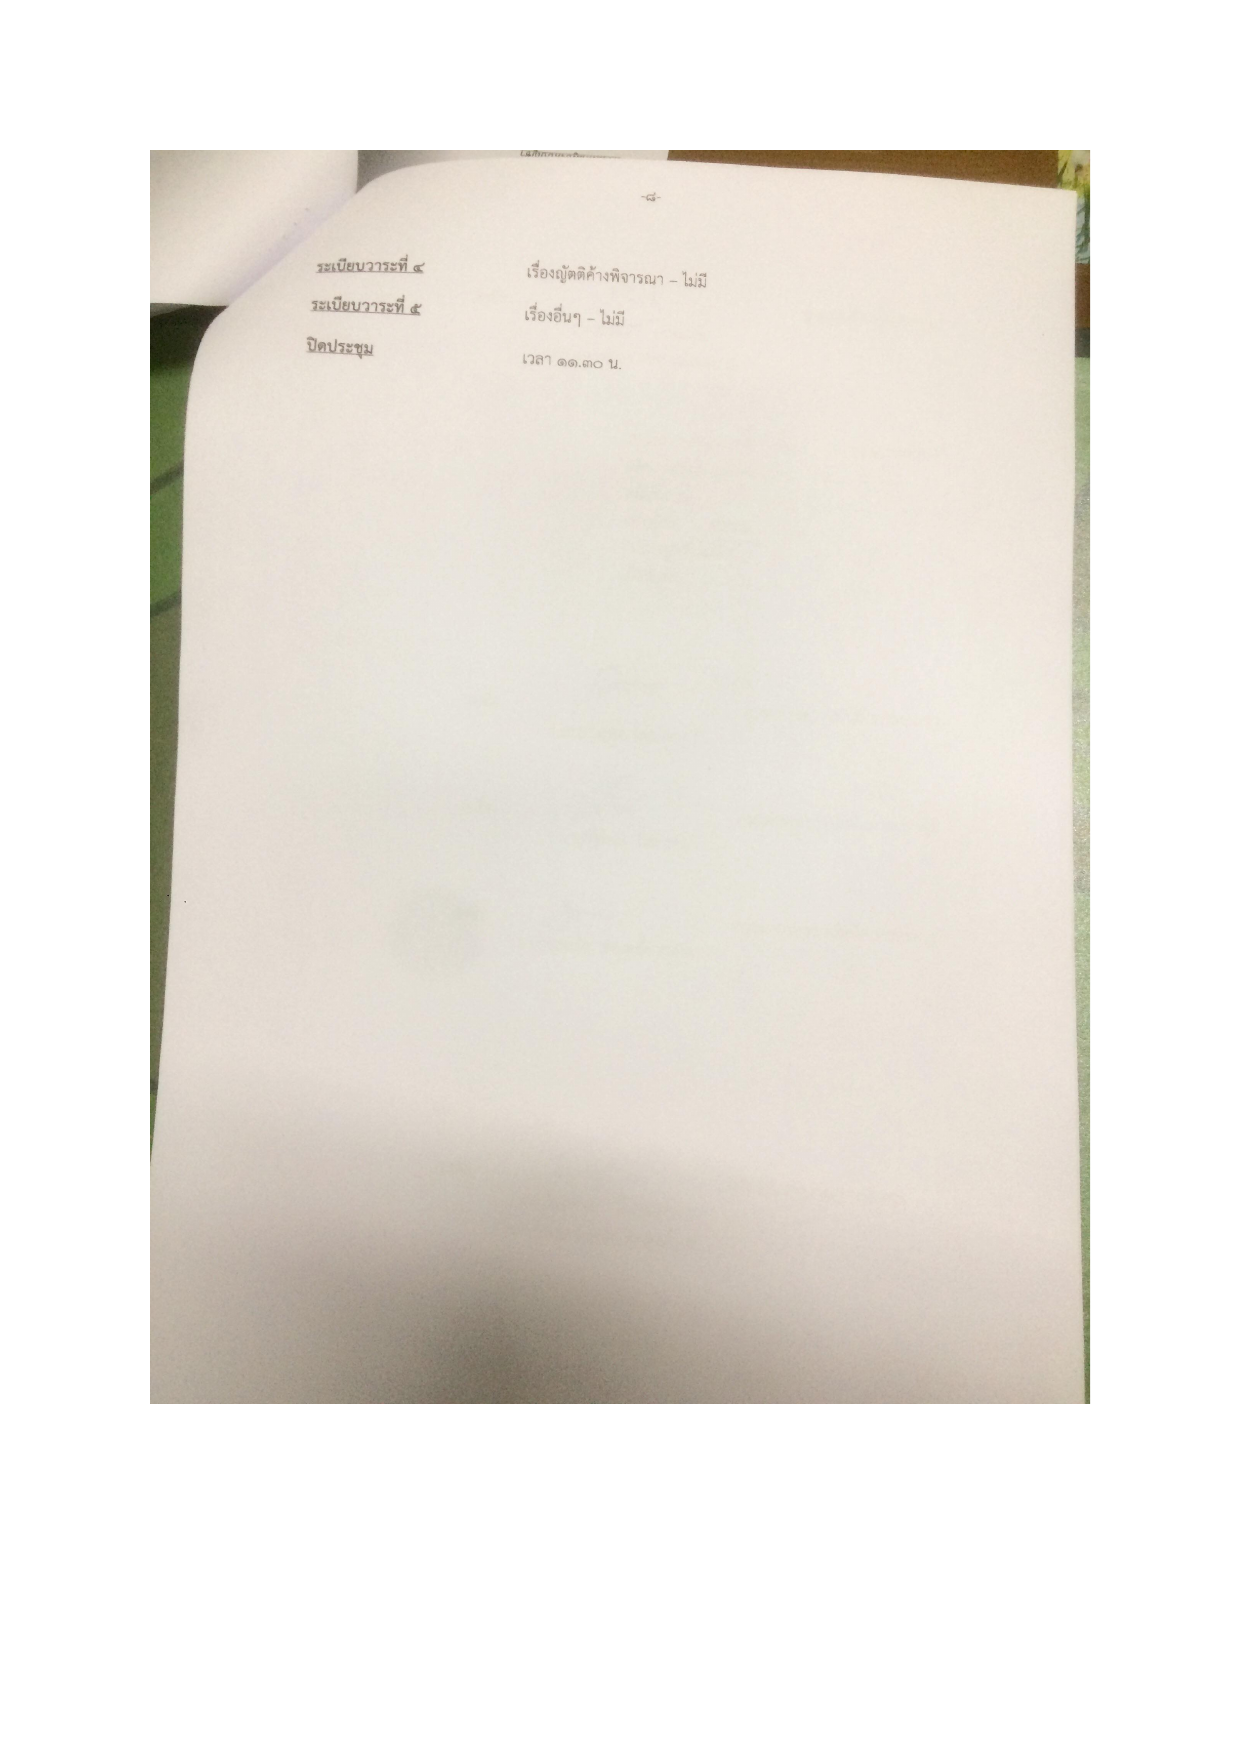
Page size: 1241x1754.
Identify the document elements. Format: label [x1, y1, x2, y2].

picture [150, 150, 1091, 1404]
